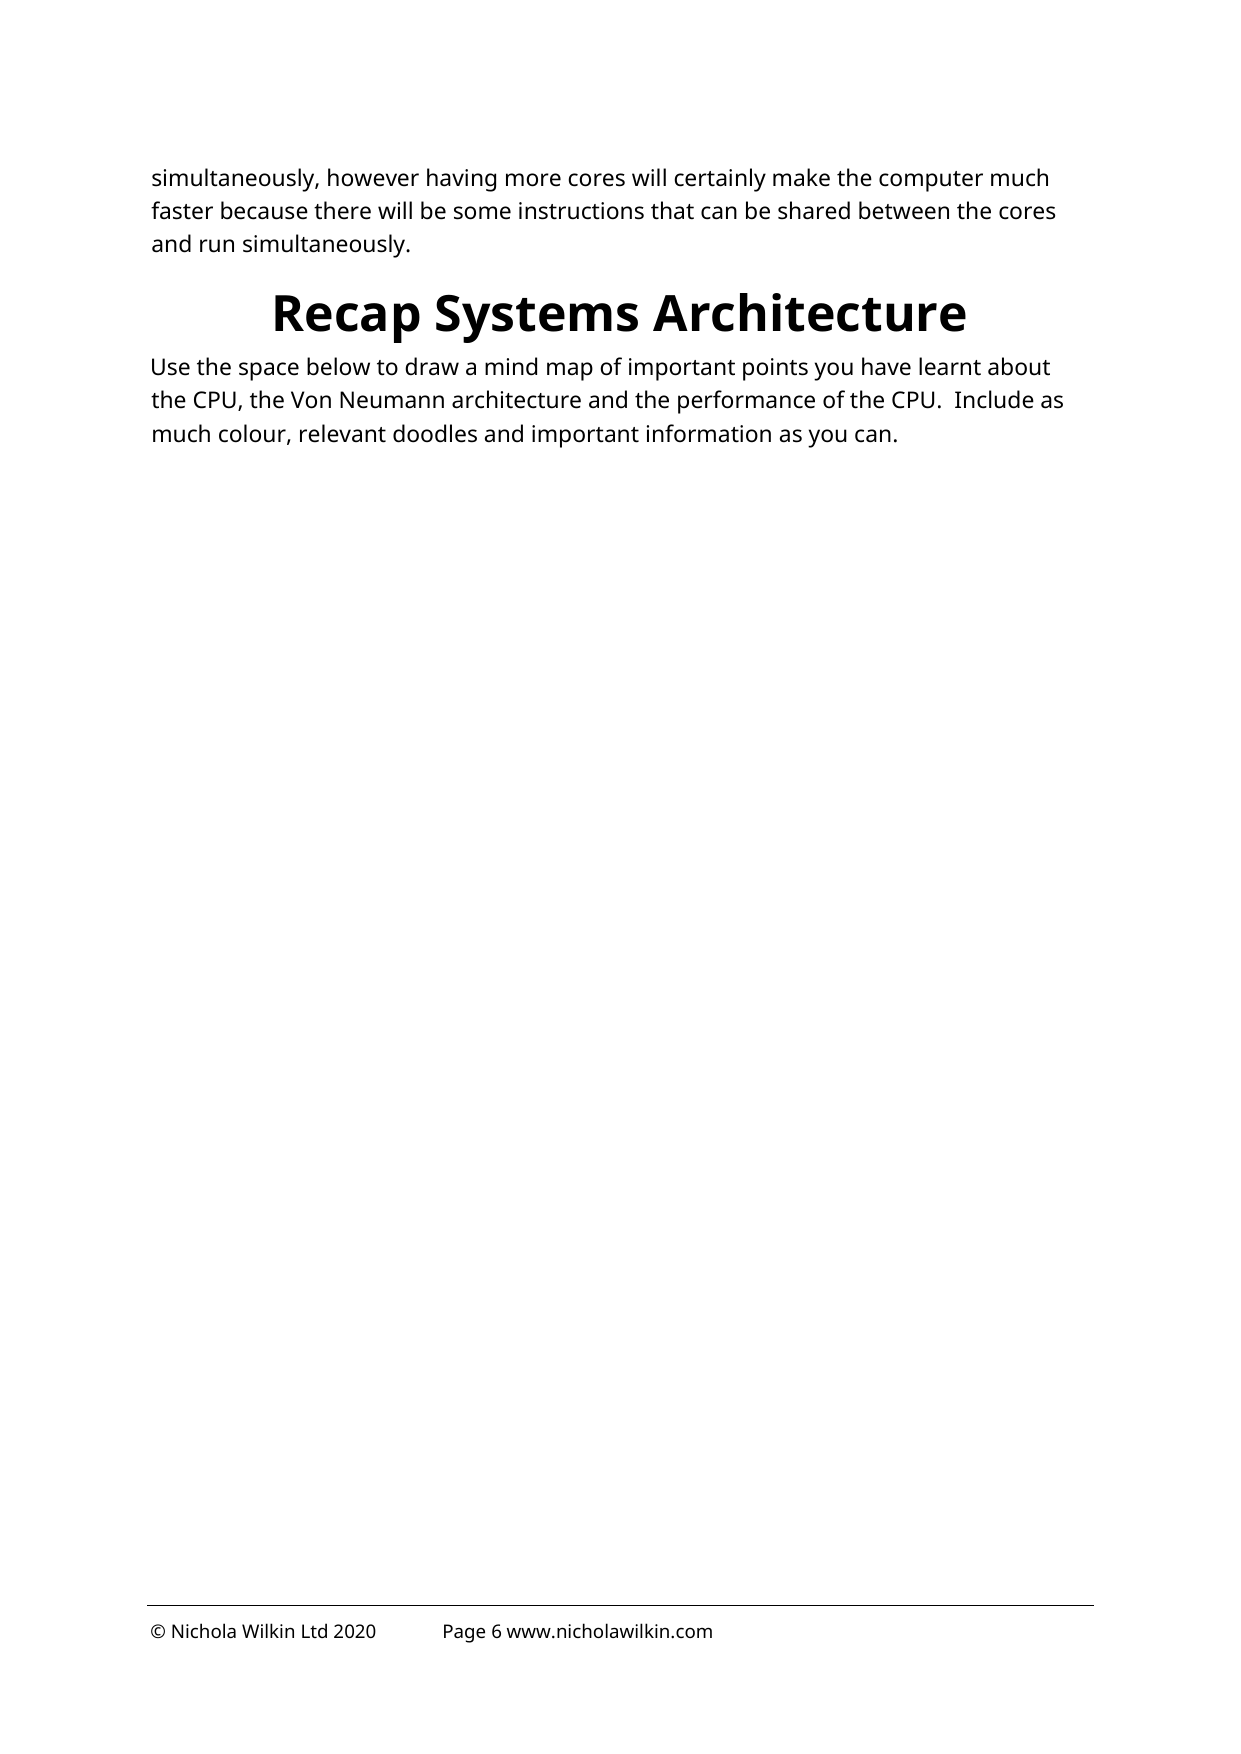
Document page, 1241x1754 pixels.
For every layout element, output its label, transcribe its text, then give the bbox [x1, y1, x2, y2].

text Use the space below to draw a mind map of important points you have learnt about the CPU, the Von Neumann architecture and the performance of the CPU. Include as much colour, relevant doodles and important information as you can. [150, 351, 1090, 449]
subtitle Recap Systems Architecture [150, 277, 1090, 346]
